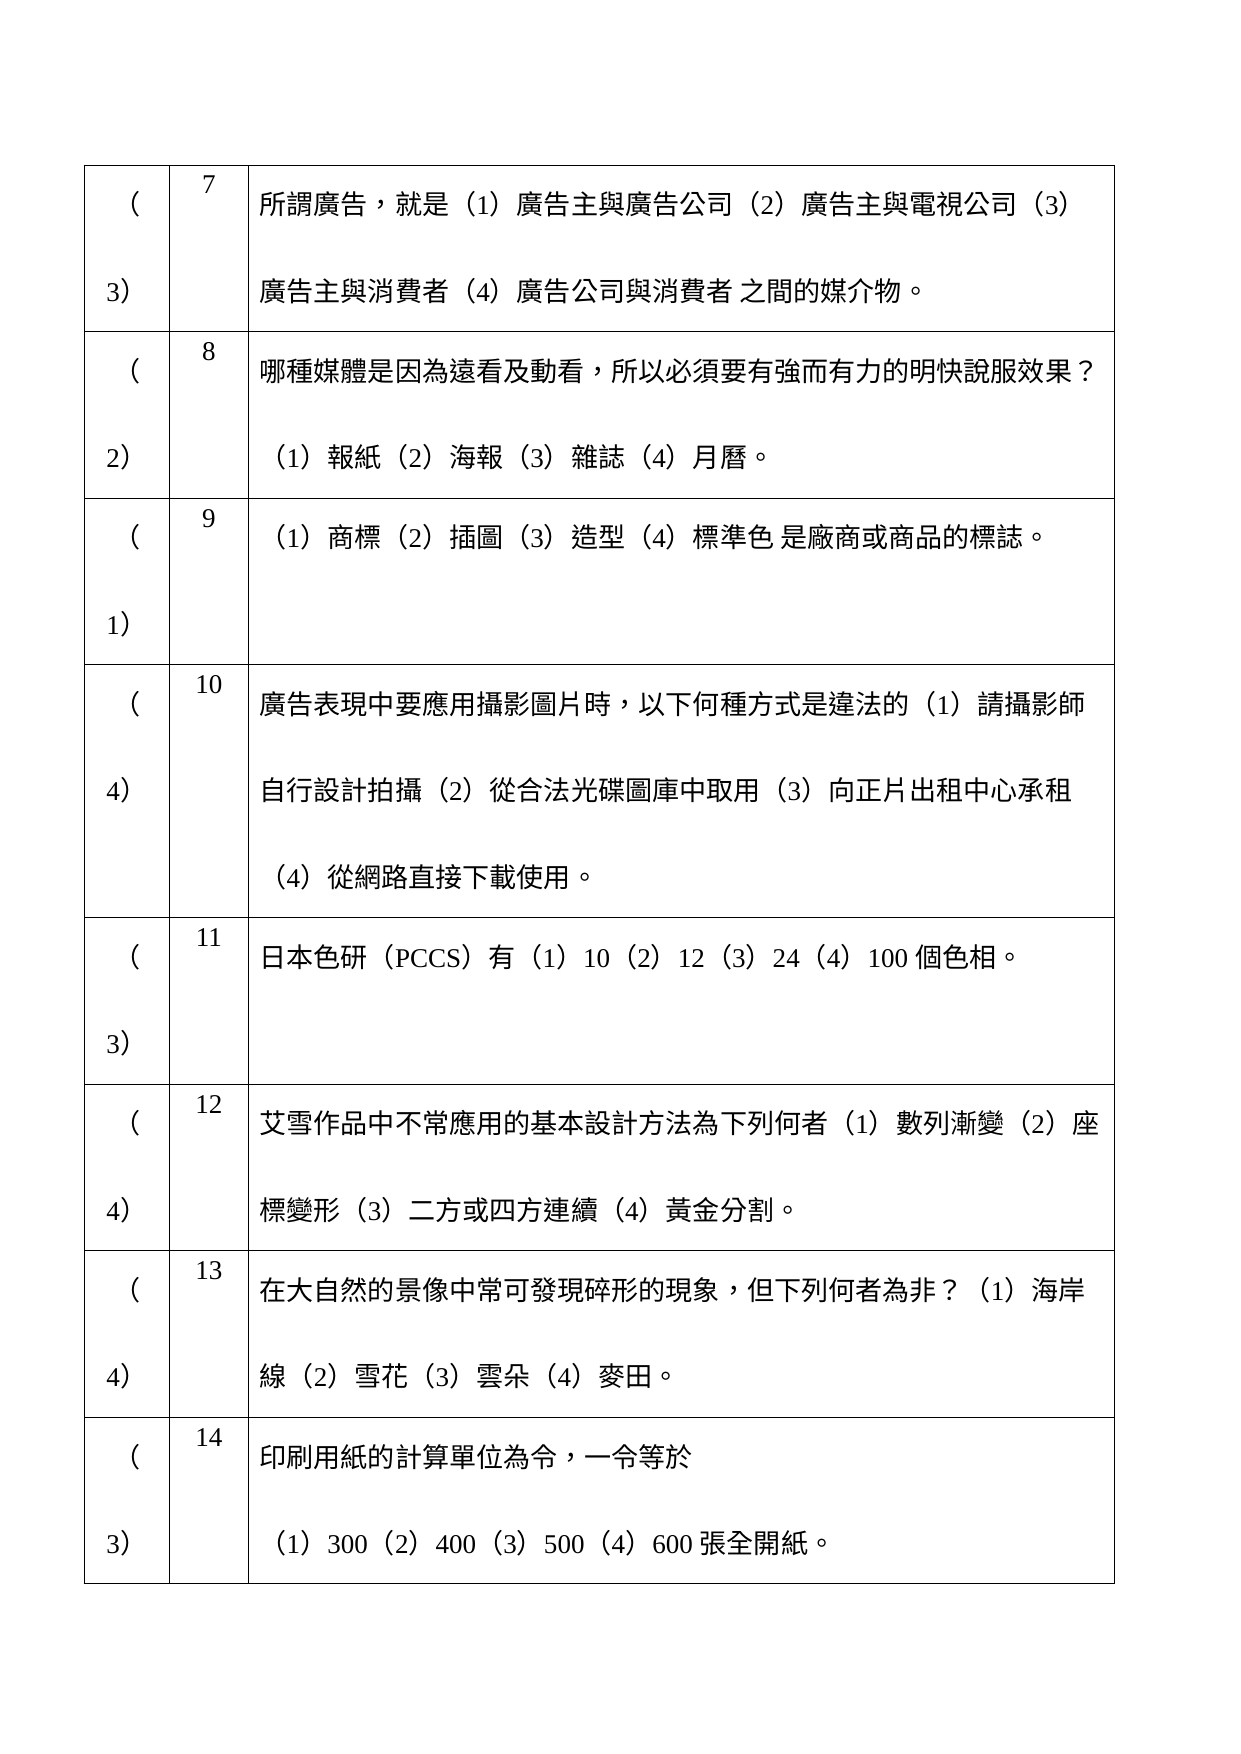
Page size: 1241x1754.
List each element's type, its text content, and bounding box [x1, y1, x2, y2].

table_cell 日本色研（PCCS）有（1）10（2）12（3）24（4）100 個色相。 [249, 918, 1114, 1083]
table_cell （3） [85, 166, 169, 331]
table_cell （3） [85, 1418, 169, 1583]
table_cell （1） [85, 499, 169, 664]
table_cell （4） [85, 665, 169, 917]
table_cell 13 [170, 1251, 248, 1417]
table_cell （2） [85, 332, 169, 498]
table_cell 所謂廣告，就是（1）廣告主與廣告公司（2）廣告主與電視公司（3）廣告主與消費者（4）廣告公司與消費者 之間的媒介物。 [249, 166, 1114, 331]
table_cell （1）商標（2）插圖（3）造型（4）標準色 是廠商或商品的標誌。 [249, 499, 1114, 664]
table_cell （3） [85, 918, 169, 1083]
table_cell 9 [170, 499, 248, 664]
table_cell 12 [170, 1085, 248, 1250]
table_cell （4） [85, 1251, 169, 1417]
table_cell 7 [170, 166, 248, 331]
table_cell 14 [170, 1418, 248, 1583]
table_cell 印刷用紙的計算單位為令，一令等於（1）300（2）400（3）500（4）600 張全開紙。 [249, 1418, 1114, 1583]
table_cell 在大自然的景像中常可發現碎形的現象，但下列何者為非？（1）海岸線（2）雪花（3）雲朵（4）麥田。 [249, 1251, 1114, 1417]
table_cell 廣告表現中要應用攝影圖片時，以下何種方式是違法的（1）請攝影師自行設計拍攝（2）從合法光碟圖庫中取用（3）向正片出租中心承租（4）從網路直接下載使用。 [249, 665, 1114, 917]
table_cell 10 [170, 665, 248, 917]
table_cell 11 [170, 918, 248, 1083]
table_cell 艾雪作品中不常應用的基本設計方法為下列何者（1）數列漸變（2）座標變形（3）二方或四方連續（4）黃金分割。 [249, 1085, 1114, 1250]
table_cell 哪種媒體是因為遠看及動看，所以必須要有強而有力的明快說服效果？（1）報紙（2）海報（3）雜誌（4）月曆。 [249, 332, 1114, 498]
table_cell 8 [170, 332, 248, 498]
table_cell （4） [85, 1085, 169, 1250]
